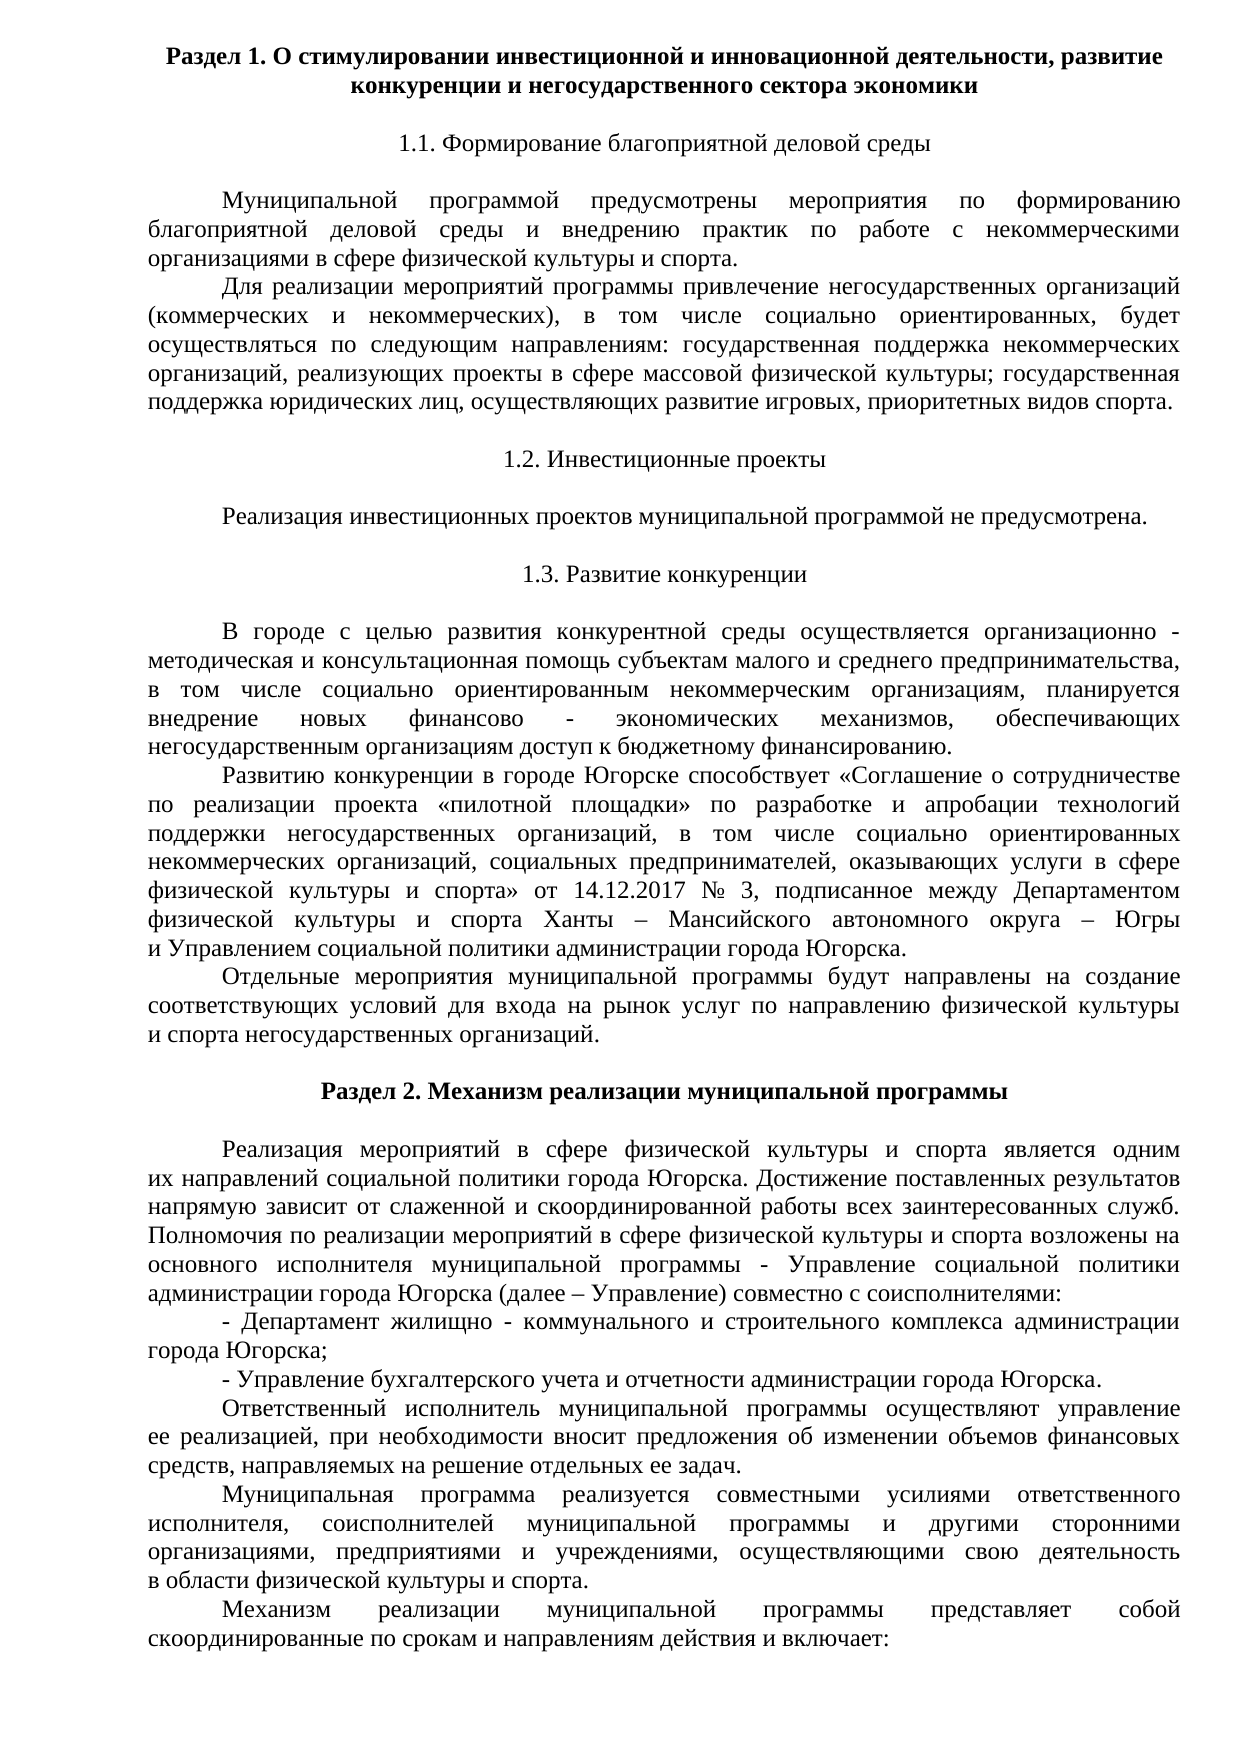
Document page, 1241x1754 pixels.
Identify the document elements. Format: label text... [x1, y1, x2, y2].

text 1.2. Инвестиционные проекты [148, 444, 1181, 473]
text Ответственный исполнитель муниципальной программы осуществляют управление ее реализацией, при необходимости вносит предложения об изменении объемов финансовых средств, направляемых на решение отдельных ее задач. [148, 1393, 1181, 1479]
text Муниципальная программа реализуется совместными усилиями ответственного исполнителя, соисполнителей муниципальной программы и другими сторонними организациями, предприятиями и учреждениями, осуществляющими свою деятельность в области физической культуры и спорта. [148, 1479, 1181, 1594]
text Для реализации мероприятий программы привлечение негосударственных организаций (коммерческих и некоммерческих), в том числе социально ориентированных, будет осуществляться по следующим направлениям: государственная поддержка некоммерческих организаций, реализующих проекты в сфере массовой физической культуры; государственная поддержка юридических лиц, осуществляющих развитие игровых, приоритетных видов спорта. [148, 271, 1181, 415]
text Развитию конкуренции в городе Югорске способствует «Соглашение о сотрудничестве по реализации проекта «пилотной площадки» по разработке и апробации технологий поддержки негосударственных организаций, в том числе социально ориентированных некоммерческих организаций, социальных предпринимателей, оказывающих услуги в сфере физической культуры и спорта» от 14.12.2017 № 3, подписанное между Департаментом физической культуры и спорта Ханты – Мансийского автономного округа – Югры и Управлением социальной политики администрации города Югорска. [148, 760, 1181, 961]
text 1.3. Развитие конкуренции [148, 559, 1181, 588]
text Муниципальной программой предусмотрены мероприятия по формированию благоприятной деловой среды и внедрению практик по работе с некоммерческими организациями в сфере физической культуры и спорта. [148, 185, 1181, 271]
text - Управление бухгалтерского учета и отчетности администрации города Югорска. [148, 1364, 1181, 1393]
text Раздел 1. О стимулировании инвестиционной и инновационной деятельности, развитие конкуренции и негосударственного сектора экономики [148, 41, 1181, 99]
text Реализация инвестиционных проектов муниципальной программой не предусмотрена. [148, 501, 1181, 530]
text Реализация мероприятий в сфере физической культуры и спорта является одним их направлений социальной политики города Югорска. Достижение поставленных результатов напрямую зависит от слаженной и скоординированной работы всех заинтересованных служб. Полномочия по реализации мероприятий в сфере физической культуры и спорта возложены на основного исполнителя муниципальной программы - Управление социальной политики администрации города Югорска (далее – Управление) совместно с соисполнителями: [148, 1134, 1181, 1306]
text - Департамент жилищно - коммунального и строительного комплекса администрации города Югорска; [148, 1306, 1181, 1364]
text В городе с целью развития конкурентной среды осуществляется организационно - методическая и консультационная помощь субъектам малого и среднего предпринимательства, в том числе социально ориентированным некоммерческим организациям, планируется внедрение новых финансово - экономических механизмов, обеспечивающих негосударственным организациям доступ к бюджетному финансированию. [148, 616, 1181, 760]
text 1.1. Формирование благоприятной деловой среды [148, 128, 1181, 156]
text Отдельные мероприятия муниципальной программы будут направлены на создание соответствующих условий для входа на рынок услуг по направлению физической культуры и спорта негосударственных организаций. [148, 961, 1181, 1048]
text Раздел 2. Механизм реализации муниципальной программы [148, 1076, 1181, 1105]
text Механизм реализации муниципальной программы представляет собой скоординированные по срокам и направлениям действия и включает: [148, 1594, 1181, 1651]
